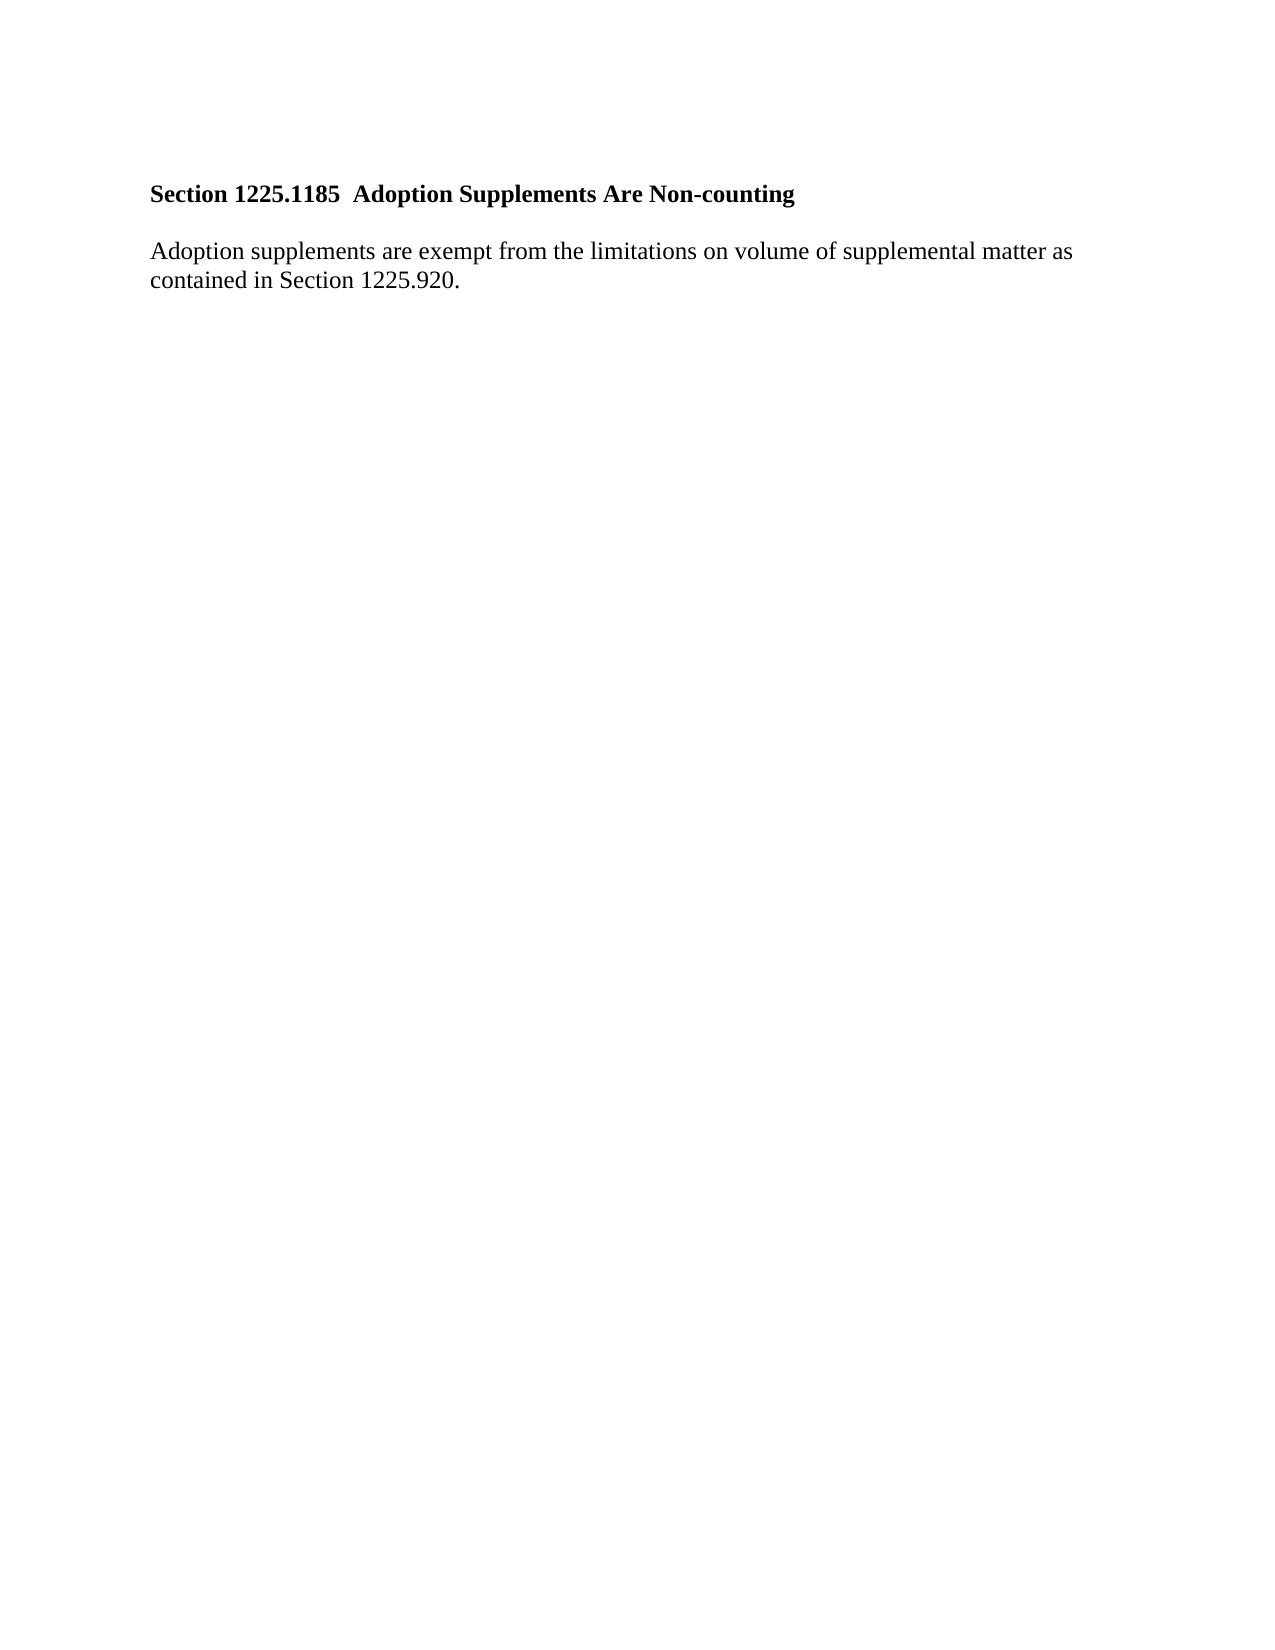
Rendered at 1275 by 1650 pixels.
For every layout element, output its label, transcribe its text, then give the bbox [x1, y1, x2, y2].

text Section 1225.1185 Adoption Supplements Are Non-counting [150, 179, 1125, 207]
text Adoption supplements are exempt from the limitations on volume of supplemental matter as contained in Section 1225.920. [150, 236, 1125, 294]
